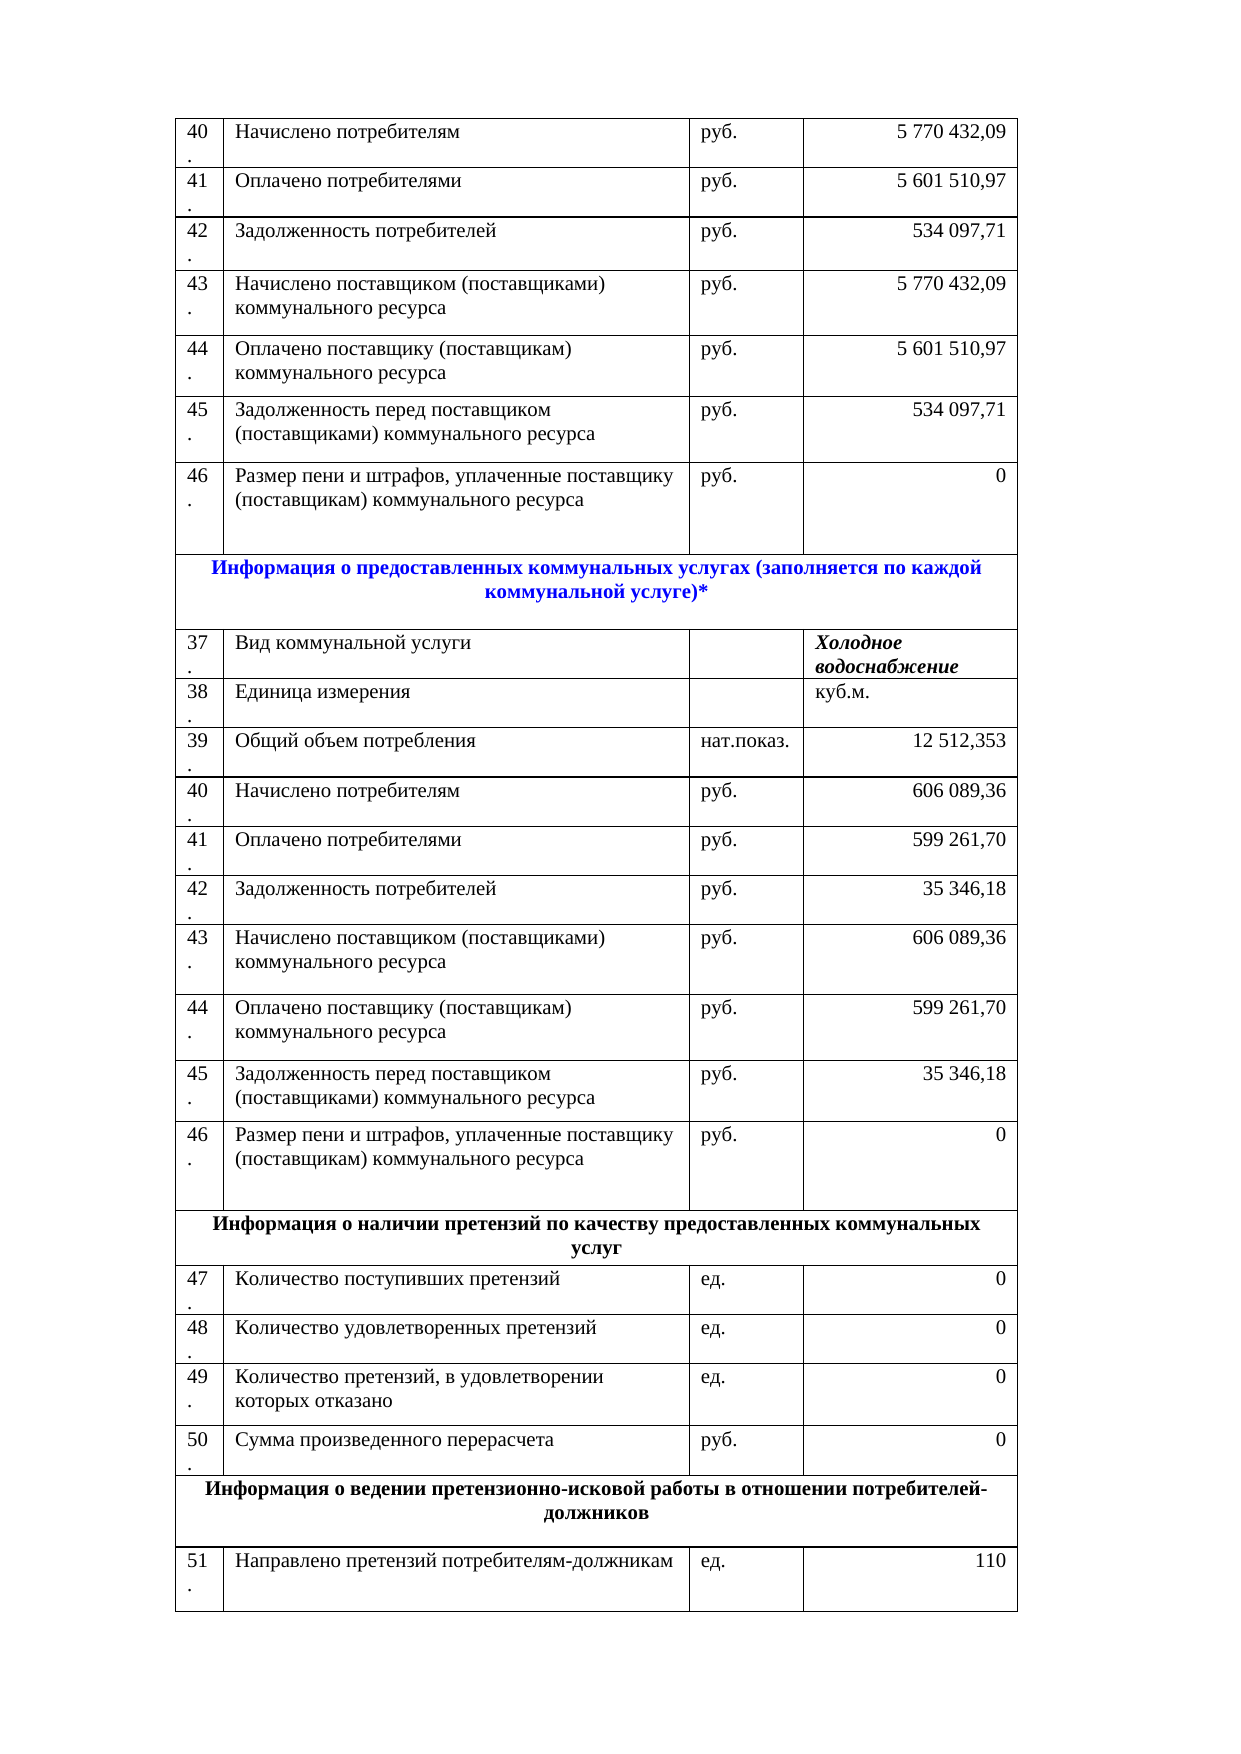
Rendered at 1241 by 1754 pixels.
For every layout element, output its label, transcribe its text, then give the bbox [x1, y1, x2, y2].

table_cell 48. [176, 1315, 223, 1363]
table_cell руб. [690, 168, 803, 216]
table_cell 42. [176, 876, 223, 924]
table_cell Оплачено поставщику (поставщикам) коммунального ресурса [224, 995, 689, 1060]
table_cell Начислено потребителям [224, 119, 689, 167]
table_cell 5 770 432,09 [804, 271, 1017, 335]
table_cell 41. [176, 168, 223, 216]
table_cell 0 [804, 1364, 1017, 1425]
table_cell 5 601 510,97 [804, 336, 1017, 396]
table_cell 35 346,18 [804, 876, 1017, 924]
table_cell [690, 679, 803, 727]
table_cell 42. [176, 218, 223, 269]
table_cell 43. [176, 271, 223, 335]
table_cell руб. [690, 876, 803, 924]
table_cell 0 [804, 1315, 1017, 1363]
table_cell Начислено поставщиком (поставщиками) коммунального ресурса [224, 271, 689, 335]
table_cell 37. [176, 630, 223, 678]
table_cell 50. [176, 1426, 223, 1474]
table_cell Начислено поставщиком (поставщиками) коммунального ресурса [224, 925, 689, 994]
table_cell 40. [176, 778, 223, 826]
table_cell 46. [176, 463, 223, 554]
table_cell Информация о предоставленных коммунальных услугах (заполняется по каждой коммунальной услуге)* [176, 555, 1017, 629]
table_cell 39. [176, 728, 223, 776]
table_cell руб. [690, 1061, 803, 1121]
table_cell 599 261,70 [804, 995, 1017, 1060]
table_cell ед. [690, 1548, 803, 1611]
table_cell Общий объем потребления [224, 728, 689, 776]
table_cell ед. [690, 1364, 803, 1425]
table_cell 35 346,18 [804, 1061, 1017, 1121]
table_cell 46. [176, 1122, 223, 1210]
table_cell руб. [690, 271, 803, 335]
table_cell руб. [690, 1122, 803, 1210]
table_cell 0 [804, 1122, 1017, 1210]
table_cell Вид коммунальной услуги [224, 630, 689, 678]
table_cell Задолженность перед поставщиком (поставщиками) коммунального ресурса [224, 1061, 689, 1121]
table_cell Количество претензий, в удовлетворении которых отказано [224, 1364, 689, 1425]
table_cell 45. [176, 1061, 223, 1121]
table_cell Задолженность потребителей [224, 218, 689, 269]
table_cell 47. [176, 1266, 223, 1314]
table_cell руб. [690, 463, 803, 554]
table_cell Количество поступивших претензий [224, 1266, 689, 1314]
table_cell 45. [176, 397, 223, 462]
table_cell Сумма произведенного перерасчета [224, 1426, 689, 1474]
table_cell 49. [176, 1364, 223, 1425]
table_cell Холодное водоснабжение [804, 630, 1017, 678]
table_cell 41. [176, 827, 223, 875]
table_cell нат.показ. [690, 728, 803, 776]
table_cell руб. [690, 827, 803, 875]
table_cell 0 [804, 1266, 1017, 1314]
table_cell 38. [176, 679, 223, 727]
table_cell Оплачено потребителями [224, 827, 689, 875]
table_cell 110 [804, 1548, 1017, 1611]
table_cell 51. [176, 1548, 223, 1611]
table_cell руб. [690, 925, 803, 994]
table_cell 0 [804, 463, 1017, 554]
table_cell ед. [690, 1266, 803, 1314]
table_cell 44. [176, 336, 223, 396]
table_cell 5 601 510,97 [804, 168, 1017, 216]
table_cell руб. [690, 1426, 803, 1474]
table_cell руб. [690, 336, 803, 396]
table_cell Оплачено потребителями [224, 168, 689, 216]
table_cell Размер пени и штрафов, уплаченные поставщику (поставщикам) коммунального ресурса [224, 1122, 689, 1210]
table_cell Информация о ведении претензионно-исковой работы в отношении потребителей-должников [176, 1476, 1017, 1546]
table_cell 40. [176, 119, 223, 167]
table_cell Единица измерения [224, 679, 689, 727]
table_cell Размер пени и штрафов, уплаченные поставщику (поставщикам) коммунального ресурса [224, 463, 689, 554]
table_cell Задолженность потребителей [224, 876, 689, 924]
table_cell 0 [804, 1426, 1017, 1474]
table_cell 44. [176, 995, 223, 1060]
table_cell руб. [690, 119, 803, 167]
table_cell 606 089,36 [804, 778, 1017, 826]
table_cell Количество удовлетворенных претензий [224, 1315, 689, 1363]
table_cell Оплачено поставщику (поставщикам) коммунального ресурса [224, 336, 689, 396]
table_cell 12 512,353 [804, 728, 1017, 776]
table_cell Начислено потребителям [224, 778, 689, 826]
table_cell 599 261,70 [804, 827, 1017, 875]
table_cell Задолженность перед поставщиком (поставщиками) коммунального ресурса [224, 397, 689, 462]
table_cell куб.м. [804, 679, 1017, 727]
table_cell 5 770 432,09 [804, 119, 1017, 167]
table_cell Направлено претензий потребителям-должникам [224, 1548, 689, 1611]
table_cell 534 097,71 [804, 397, 1017, 462]
table_cell [690, 630, 803, 678]
table_cell 606 089,36 [804, 925, 1017, 994]
table_cell ед. [690, 1315, 803, 1363]
table_cell руб. [690, 218, 803, 269]
table_cell 534 097,71 [804, 218, 1017, 269]
table_cell руб. [690, 778, 803, 826]
table_cell Информация о наличии претензий по качеству предоставленных коммунальных услуг [176, 1211, 1017, 1264]
table_cell 43. [176, 925, 223, 994]
table_cell руб. [690, 995, 803, 1060]
table_cell руб. [690, 397, 803, 462]
